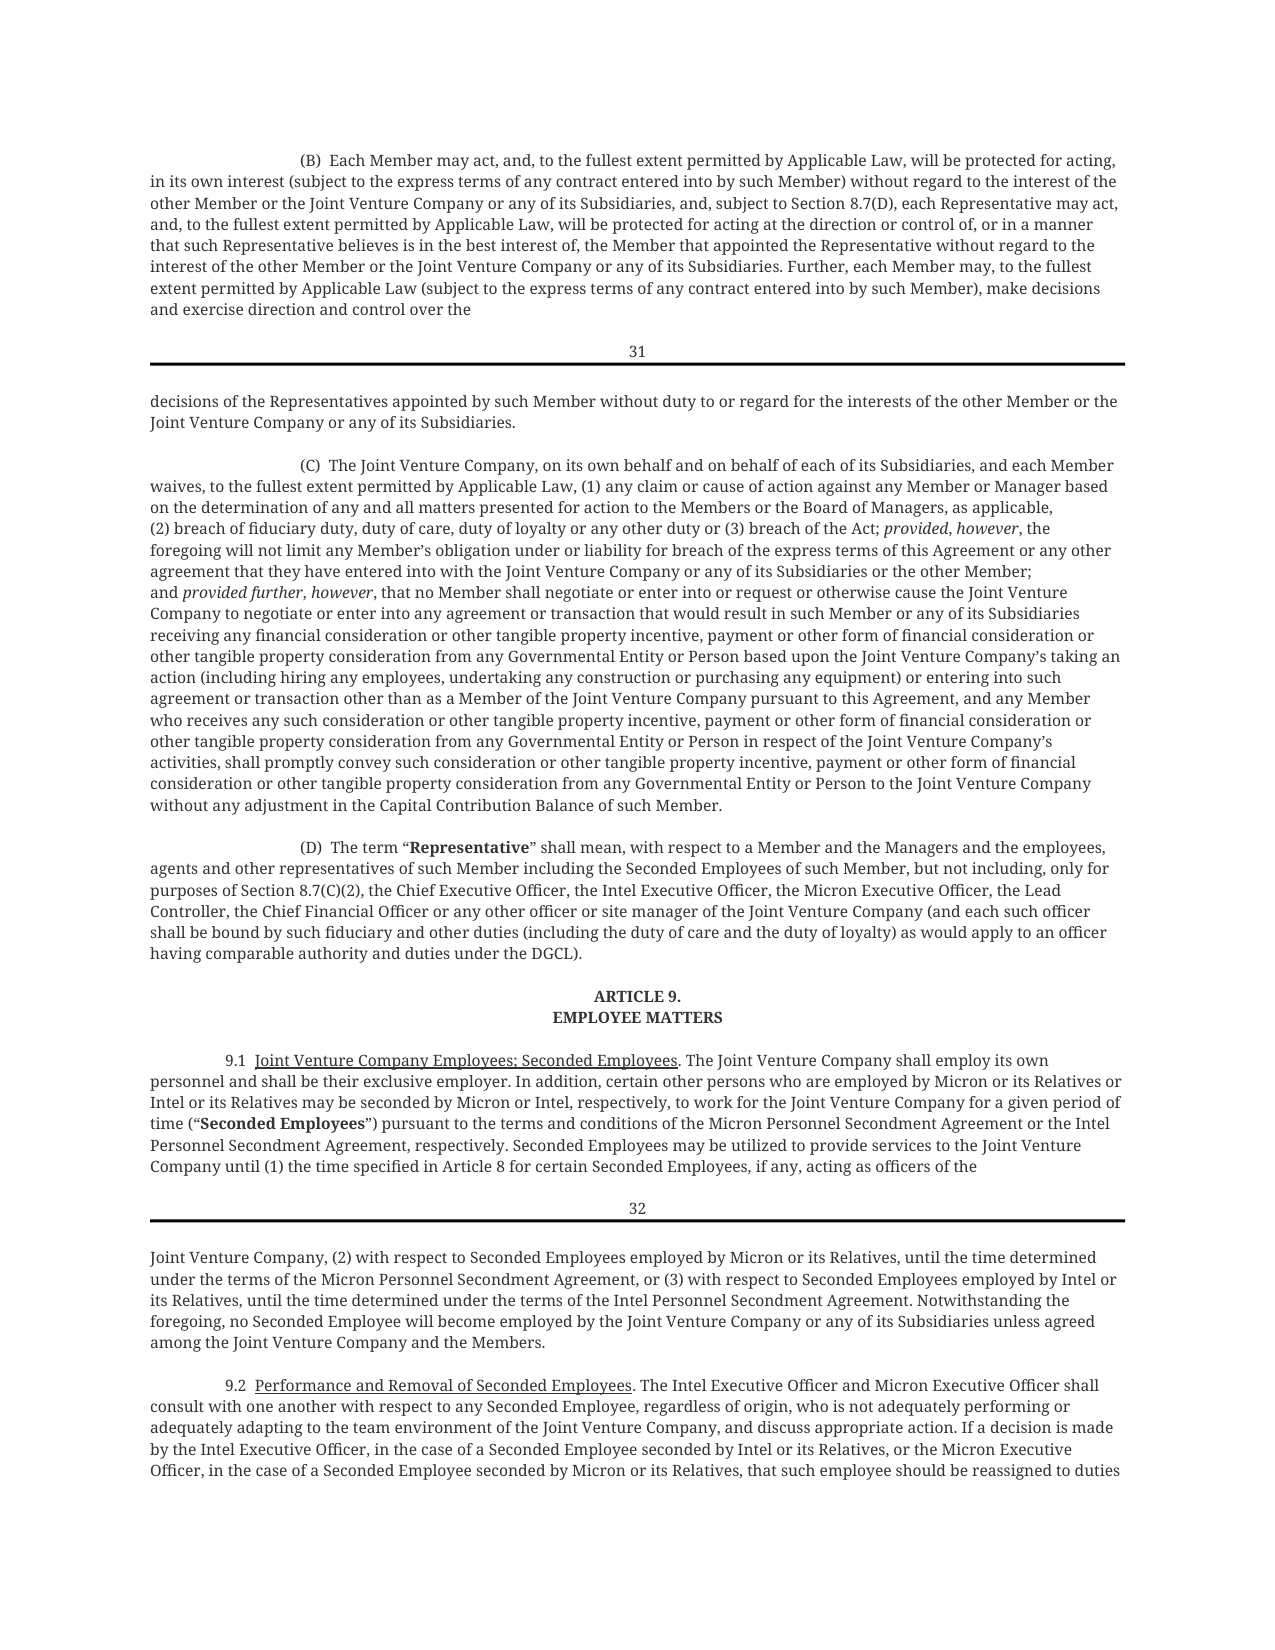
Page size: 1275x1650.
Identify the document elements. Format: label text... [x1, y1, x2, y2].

text Joint Venture Company, (2) with respect to Seconded Employees employed by Micron or its Relatives, until the time determined under the terms of the Micron Personnel Secondment Agreement, or (3) with respect to Seconded Employees employed by Intel or its Relatives, until the time determined under the terms of the Intel Personnel Secondment Agreement. Notwithstanding the foregoing, no Seconded Employee will become employed by the Joint Venture Company or any of its Subsidiaries unless agreed among the Joint Venture Company and the Members. [150, 1247, 1125, 1353]
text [150, 1375, 1125, 1481]
text ARTICLE 9. [150, 986, 1125, 1007]
text decisions of the Representatives appointed by such Member without duty to or regard for the interests of the other Member or the Joint Venture Company or any of its Subsidiaries. [150, 391, 1125, 433]
text EMPLOYEE MATTERS [150, 1007, 1125, 1028]
text (C) The Joint Venture Company, on its own behalf and on behalf of each of its Subsidiaries, and each Member waives, to the fullest extent permitted by Applicable Law, (1) any claim or cause of action against any Member or Manager based on the determination of any and all matters presented for action to the Members or the Board of Managers, as applicable, (2) breach of fiduciary duty, duty of care, duty of loyalty or any other duty or (3) breach of the Act; provided, however, the foregoing will not limit any Member’s obligation under or liability for breach of the express terms of this Agreement or any other agreement that they have entered into with the Joint Venture Company or any of its Subsidiaries or the other Member; and provided further, however, that no Member shall negotiate or enter into or request or otherwise cause the Joint Venture Company to negotiate or enter into any agreement or transaction that would result in such Member or any of its Subsidiaries receiving any financial consideration or other tangible property incentive, payment or other form of financial consideration or other tangible property consideration from any Governmental Entity or Person based upon the Joint Venture Company’s taking an action (including hiring any employees, undertaking any construction or purchasing any equipment) or entering into such agreement or transaction other than as a Member of the Joint Venture Company pursuant to this Agreement, and any Member who receives any such consideration or other tangible property incentive, payment or other form of financial consideration or other tangible property consideration from any Governmental Entity or Person in respect of the Joint Venture Company’s activities, shall promptly convey such consideration or other tangible property incentive, payment or other form of financial consideration or other tangible property consideration from any Governmental Entity or Person to the Joint Venture Company without any adjustment in the Capital Contribution Balance of such Member. [150, 454, 1125, 816]
text (D) The term “Representative” shall mean, with respect to a Member and the Managers and the employees, agents and other representatives of such Member including the Seconded Employees of such Member, but not including, only for purposes of Section 8.7(C)(2), the Chief Executive Officer, the Intel Executive Officer, the Micron Executive Officer, the Lead Controller, the Chief Financial Officer or any other officer or site manager of the Joint Venture Company (and each such officer shall be bound by such fiduciary and other duties (including the duty of care and the duty of loyalty) as would apply to an officer having comparable authority and duties under the DGCL). [150, 837, 1125, 964]
text (B) Each Member may act, and, to the fullest extent permitted by Applicable Law, will be protected for acting, in its own interest (subject to the express terms of any contract entered into by such Member) without regard to the interest of the other Member or the Joint Venture Company or any of its Subsidiaries, and, subject to Section 8.7(D), each Representative may act, and, to the fullest extent permitted by Applicable Law, will be protected for acting at the direction or control of, or in a manner that such Representative believes is in the best interest of, the Member that appointed the Representative without regard to the interest of the other Member or the Joint Venture Company or any of its Subsidiaries. Further, each Member may, to the fullest extent permitted by Applicable Law (subject to the express terms of any contract entered into by such Member), make decisions and exercise direction and control over the [150, 150, 1125, 320]
text 31 [150, 341, 1125, 362]
text 9.1 Joint Venture Company Employees; Seconded Employees. The Joint Venture Company shall employ its own personnel and shall be their exclusive employer. In addition, certain other persons who are employed by Micron or its Relatives or Intel or its Relatives may be seconded by Micron or Intel, respectively, to work for the Joint Venture Company for a given period of time (“Seconded Employees”) pursuant to the terms and conditions of the Micron Personnel Secondment Agreement or the Intel Personnel Secondment Agreement, respectively. Seconded Employees may be utilized to provide services to the Joint Venture Company until (1) the time specified in Article 8 for certain Seconded Employees, if any, acting as officers of the [150, 1049, 1125, 1177]
text 32 [150, 1198, 1125, 1219]
